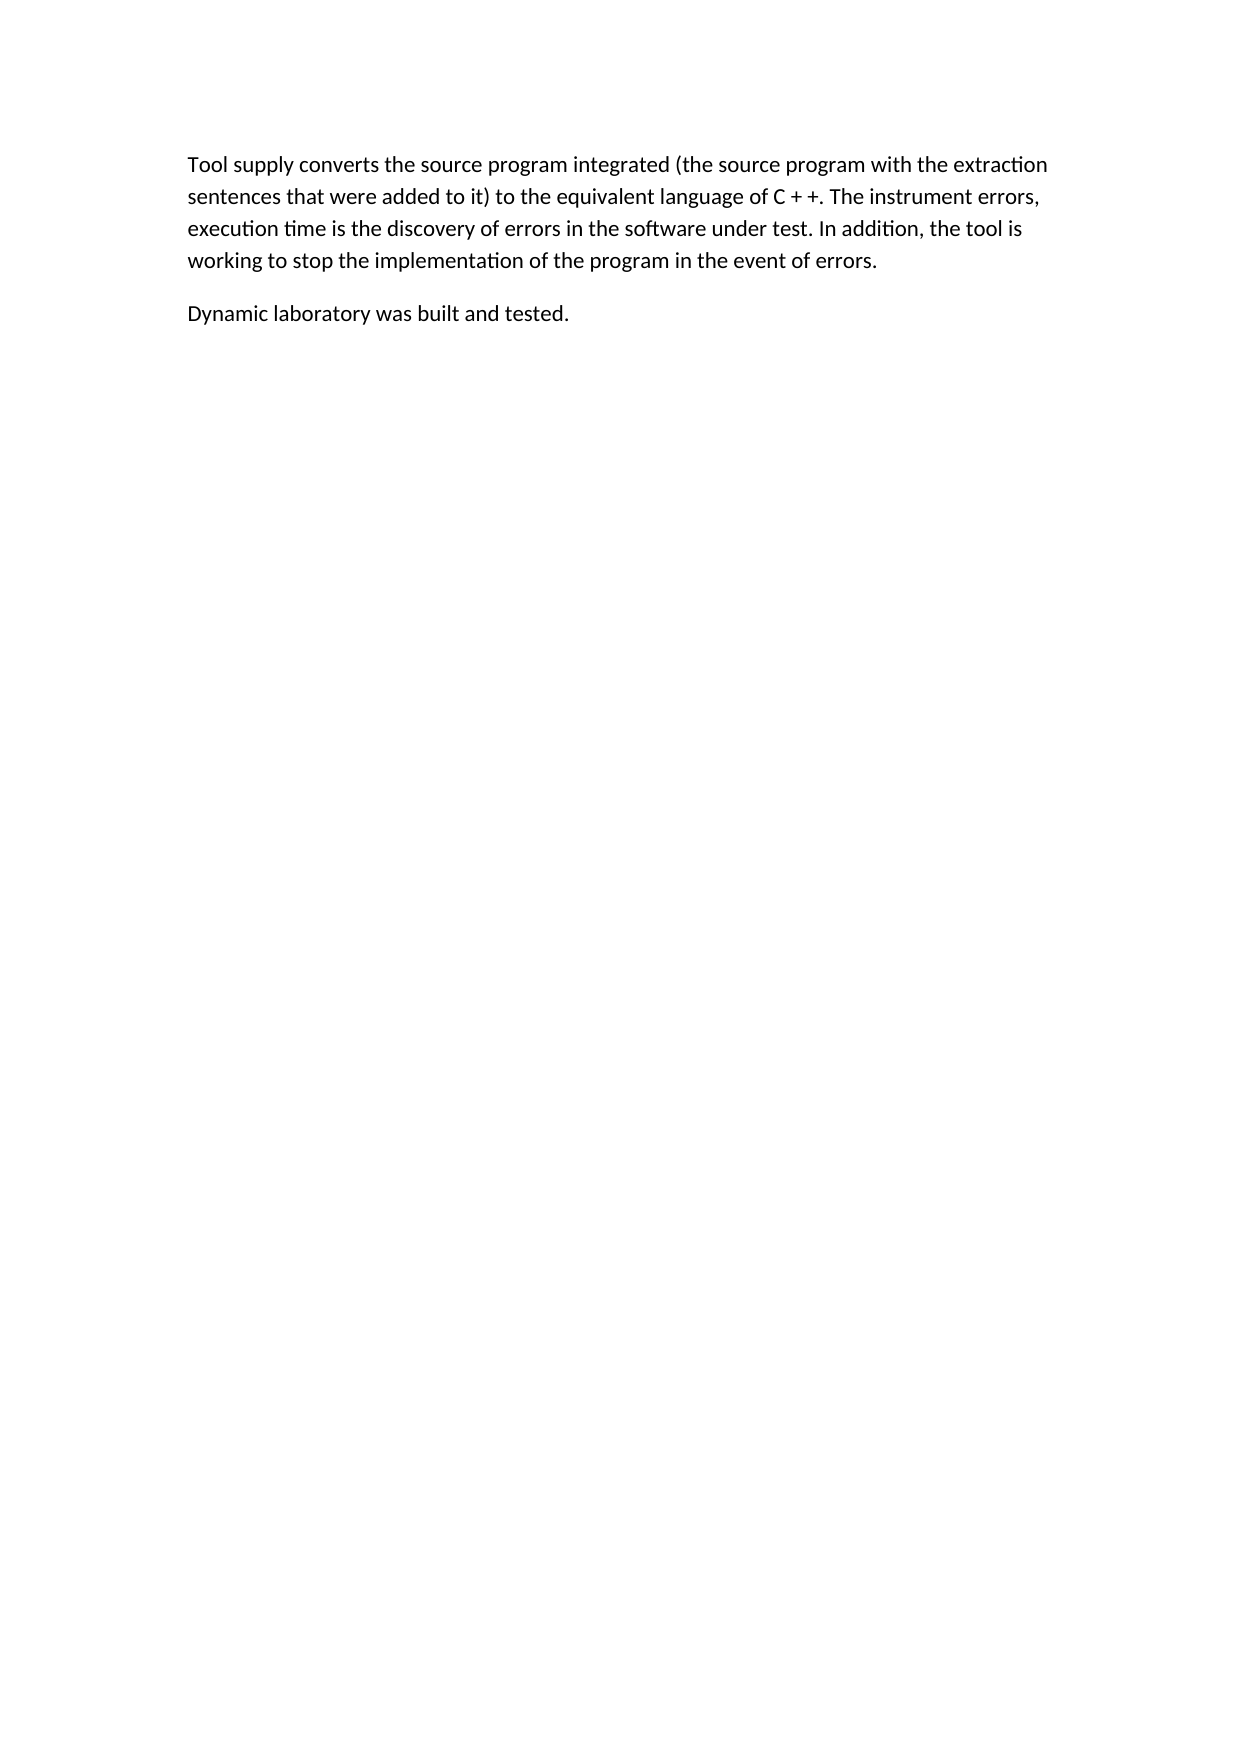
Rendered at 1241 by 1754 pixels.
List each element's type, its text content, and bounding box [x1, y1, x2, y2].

text Tool supply converts the source program integrated (the source program with the extraction sentences that were added to it) to the equivalent language of C + +. The instrument errors, execution time is the discovery of errors in the software under test. In addition, the tool is working to stop the implementation of the program in the event of errors. [187, 150, 1053, 274]
text Dynamic laboratory was built and tested. [187, 299, 1053, 328]
